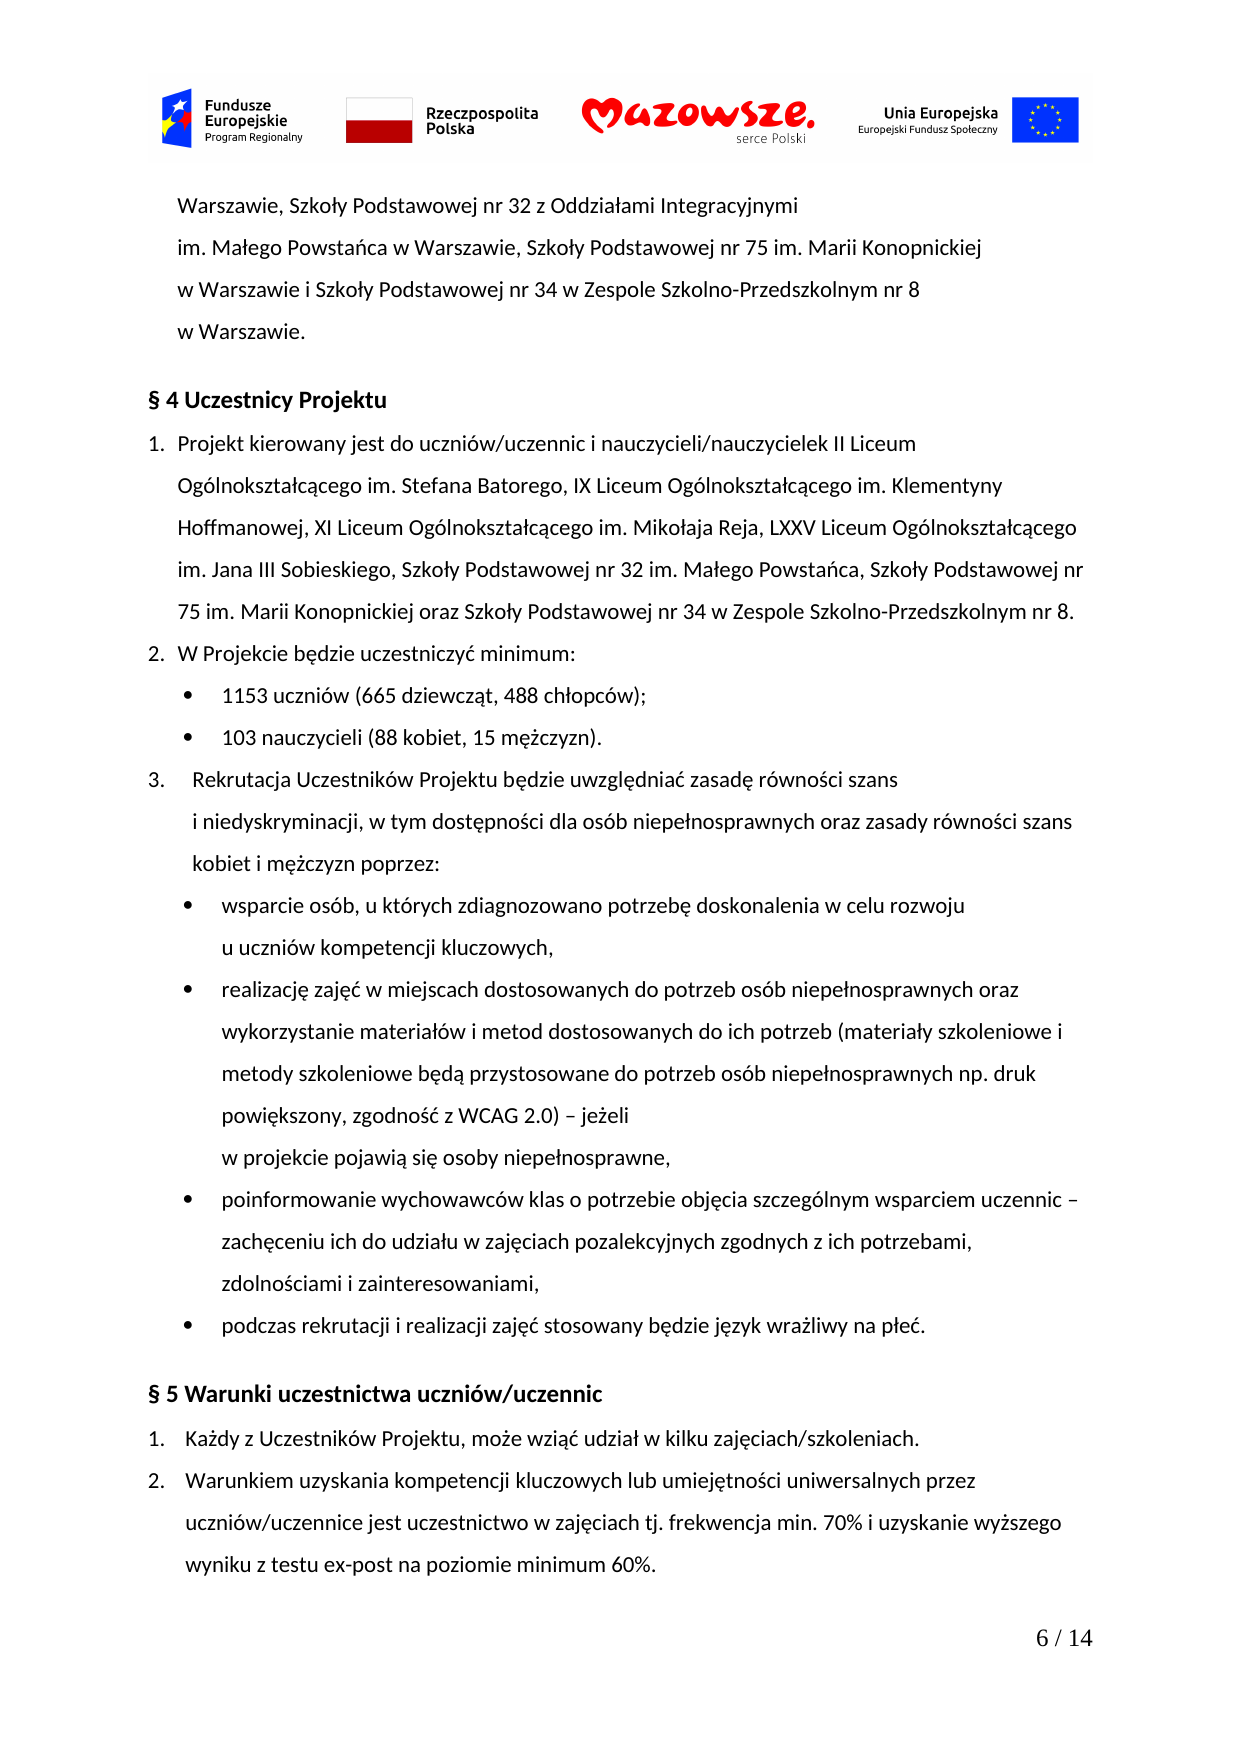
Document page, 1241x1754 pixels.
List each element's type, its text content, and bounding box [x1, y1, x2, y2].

list Projekt kierowany jest do uczniów/uczennic i nauczycieli/nauczycielek II Liceum Ogólnokształcącego im. Stefana Batorego, IX Liceum Ogólnokształcącego im. Klementyny Hoffmanowej, XI Liceum Ogólnokształcącego im. Mikołaja Reja, LXXV Liceum Ogólnokształcącego im. Jana III Sobieskiego, Szkoły Podstawowej nr 32 im. Małego Powstańca, Szkoły Podstawowej nr 75 im. Marii Konopnickiej oraz Szkoły Podstawowej nr 34 w Zespole Szkolno-Przedszkolnym nr 8. [148, 429, 1093, 626]
list 1153 uczniów (665 dziewcząt, 488 chłopców); [184, 681, 1093, 709]
subtitle § 5 Warunki uczestnictwa uczniów/uczennic [148, 1378, 1093, 1409]
list W Projekcie będzie uczestniczyć minimum: [148, 639, 1093, 667]
list realizację zajęć w miejscach dostosowanych do potrzeb osób niepełnosprawnych oraz wykorzystanie materiałów i metod dostosowanych do ich potrzeb (materiały szkoleniowe i metody szkoleniowe będą przystosowane do potrzeb osób niepełnosprawnych np. druk powiększony, zgodność z WCAG 2.0) – jeżeli w projekcie pojawią się osoby niepełnosprawne, [184, 975, 1093, 1171]
list 103 nauczycieli (88 kobiet, 15 mężczyzn). [184, 723, 1093, 751]
list poinformowanie wychowawców klas o potrzebie objęcia szczególnym wsparciem uczennic – zachęceniu ich do udziału w zajęciach pozalekcyjnych zgodnych z ich potrzebami, zdolnościami i zainteresowaniami, [184, 1185, 1093, 1297]
list podczas rekrutacji i realizacji zajęć stosowany będzie język wrażliwy na płeć. [184, 1311, 1093, 1339]
list Rekrutacja Uczestników Projektu będzie uwzględniać zasadę równości szans i niedyskryminacji, w tym dostępności dla osób niepełnosprawnych oraz zasady równości szans kobiet i mężczyzn poprzez: [148, 765, 1093, 877]
subtitle § 4 Uczestnicy Projektu [148, 384, 1093, 414]
list Warunkiem uzyskania kompetencji kluczowych lub umiejętności uniwersalnych przez uczniów/uczennice jest uczestnictwo w zajęciach tj. frekwencja min. 70% i uzyskanie wyższego wyniku z testu ex-post na poziomie minimum 60%. [148, 1466, 1093, 1578]
list wsparcie osób, u których zdiagnozowano potrzebę doskonalenia w celu rozwoju u uczniów kompetencji kluczowych, [184, 891, 1093, 961]
list Każdy z Uczestników Projektu, może wziąć udział w kilku zajęciach/szkoleniach. [148, 1424, 1093, 1452]
picture [147, 73, 1093, 163]
